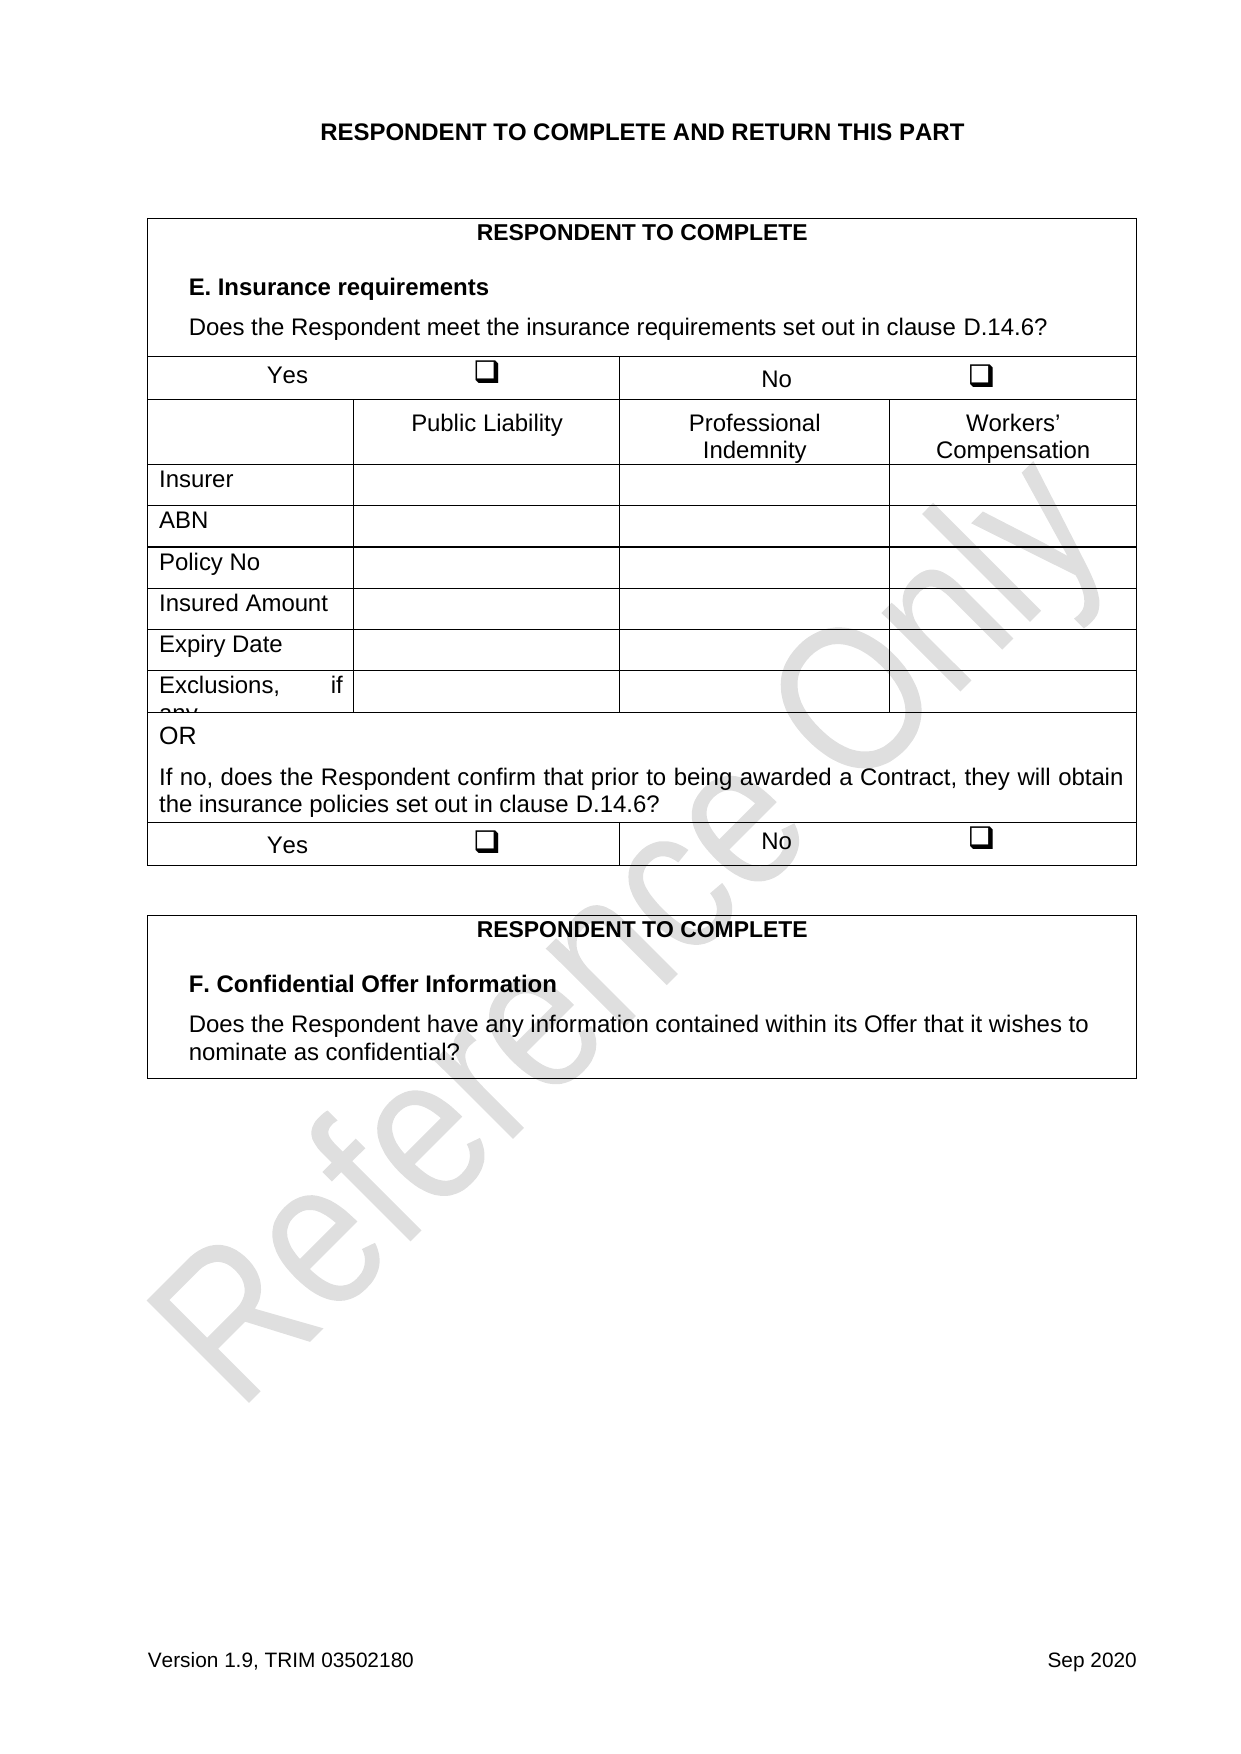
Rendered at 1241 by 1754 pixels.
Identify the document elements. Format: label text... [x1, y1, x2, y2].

table_cell [620, 589, 889, 629]
table_cell [890, 671, 1136, 712]
table_cell No [620, 823, 1136, 864]
table_cell OR If no, does the Respondent confirm that prior to being awarded a Contract, they will obtain the insurance policies set out in clause D.14.6? [148, 713, 1136, 822]
table_cell [890, 506, 1136, 546]
table_header RESPONDENT TO COMPLETE E. Insurance requirements Does the Respondent meet the insurance requirements set out in clause D.14.6? [148, 219, 1136, 356]
table_cell [354, 548, 619, 588]
table_cell [354, 465, 619, 505]
table_cell [620, 548, 889, 588]
table_cell Yes [148, 357, 619, 399]
table_cell [354, 671, 619, 712]
table_cell Insured Amount [148, 589, 353, 629]
table_cell [890, 548, 1136, 588]
table_cell [354, 589, 619, 629]
table_cell [890, 589, 1136, 629]
table_cell Public Liability [354, 400, 619, 464]
table_cell Exclusions, if any [148, 671, 353, 712]
table_cell Policy No [148, 548, 353, 588]
table_cell No [620, 357, 1136, 399]
table_cell [354, 630, 619, 670]
table_cell [890, 465, 1136, 505]
table_cell [620, 630, 889, 670]
table_cell [620, 465, 889, 505]
table_cell [354, 506, 619, 546]
table_cell ABN [148, 506, 353, 546]
table_cell [620, 671, 889, 712]
table_cell [620, 506, 889, 546]
table_cell Workers’ Compensation [890, 400, 1136, 464]
table_cell Yes [148, 823, 619, 864]
table_cell [890, 630, 1136, 670]
table_cell Professional Indemnity [620, 400, 889, 464]
table_cell [148, 400, 353, 464]
table_cell Expiry Date [148, 630, 353, 670]
table_cell Insurer [148, 465, 353, 505]
table_header RESPONDENT TO COMPLETE F. Confidential Offer Information Does the Respondent have any information contained within its Offer that it wishes to nominate as confidential? [148, 916, 1136, 1078]
